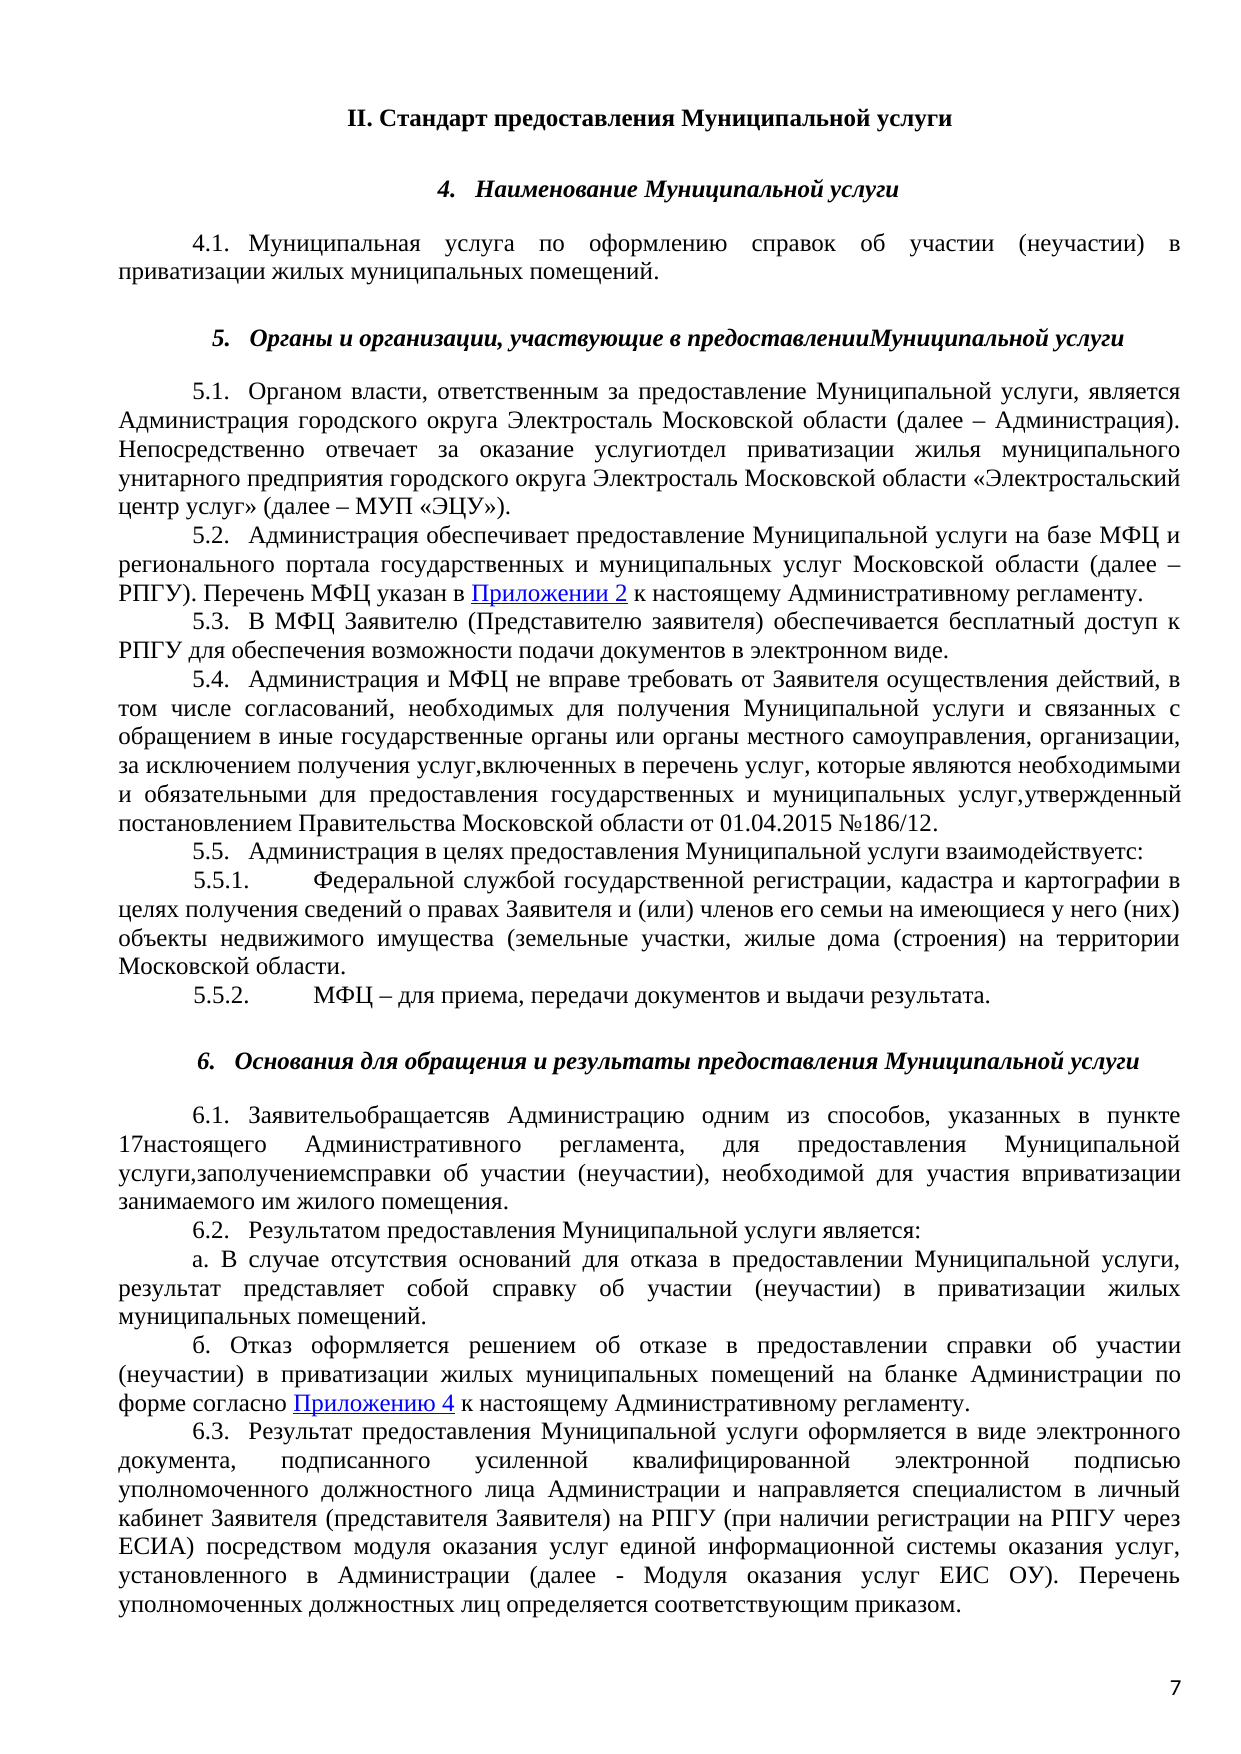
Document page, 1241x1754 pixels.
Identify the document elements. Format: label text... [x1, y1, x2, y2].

list Администрация и МФЦ не вправе требовать от Заявителя осуществления действий, в том числе согласований, необходимых для получения Муниципальной услуги и связанных с обращением в иные государственные органы или органы местного самоуправления, организации, за исключением получения услуг,включенных в перечень услуг, которые являются необходимыми и обязательными для предоставления государственных и муниципальных услуг,утвержденный постановлением Правительства Московской области от 01.04.2015 №186/12. [118, 664, 1181, 836]
list Администрация в целях предоставления Муниципальной услуги взаимодействуетс: [118, 836, 1181, 865]
list Результат предоставления Муниципальной услуги оформляется в виде электронного документа, подписанного усиленной квалифицированной электронной подписью уполномоченного должностного лица Администрации и направляется специалистом в личный кабинет Заявителя (представителя Заявителя) на РПГУ (при наличии регистрации на РПГУ через ЕСИА) посредством модуля оказания услуг единой информационной системы оказания услуг, установленного в Администрации (далее - Модуля оказания услуг ЕИС ОУ). Перечень уполномоченных должностных лиц определяется соответствующим приказом. [118, 1416, 1181, 1618]
list Муниципальная услуга по оформлению справок об участии (неучастии) в приватизации жилых муниципальных помещений. [118, 228, 1181, 285]
list В МФЦ Заявителю (Представителю заявителя) обеспечивается бесплатный доступ к РПГУ для обеспечения возможности подачи документов в электронном виде. [118, 606, 1181, 664]
list Наименование Муниципальной услуги [156, 174, 1181, 203]
list Результатом предоставления Муниципальной услуги является: [118, 1215, 1181, 1244]
list Администрация обеспечивает предоставление Муниципальной услуги на базе МФЦ и регионального портала государственных и муниципальных услуг Московской области (далее – РПГУ). Перечень МФЦ указан в Приложении 2 к настоящему Административному регламенту. [118, 520, 1181, 606]
list Органом власти, ответственным за предоставление Муниципальной услуги, является Администрация городского округа Электросталь Московской области (далее – Администрация). Непосредственно отвечает за оказание услугиотдел приватизации жилья муниципального унитарного предприятия городского округа Электросталь Московской области «Электростальский центр услуг» (далее – МУП «ЭЦУ»). [118, 376, 1181, 520]
text б. Отказ оформляется решением об отказе в предоставлении справки об участии (неучастии) в приватизации жилых муниципальных помещений на бланке Администрации по форме согласно Приложению 4 к настоящему Административному регламенту. [118, 1330, 1181, 1416]
list а. В случае отсутствия оснований для отказа в предоставлении Муниципальной услуги, результат представляет собой справку об участии (неучастии) в приватизации жилых муниципальных помещений. [118, 1244, 1181, 1330]
list Основания для обращения и результаты предоставления Муниципальной услуги [156, 1046, 1181, 1075]
text II. Стандарт предоставления Муниципальной услуги [118, 103, 1181, 132]
list Органы и организации, участвующие в предоставленииМуниципальной услуги [156, 323, 1181, 351]
list МФЦ – для приема, передачи документов и выдачи результата. [118, 980, 1181, 1009]
list Заявительобращаетсяв Администрацию одним из способов, указанных в пункте 17настоящего Административного регламента, для предоставления Муниципальной услуги,заполучениемсправки об участии (неучастии), необходимой для участия вприватизации занимаемого им жилого помещения. [118, 1100, 1181, 1215]
list Федеральной службой государственной регистрации, кадастра и картографии в целях получения сведений о правах Заявителя и (или) членов его семьи на имеющиеся у него (них) объекты недвижимого имущества (земельные участки, жилые дома (строения) на территории Московской области. [118, 865, 1181, 980]
